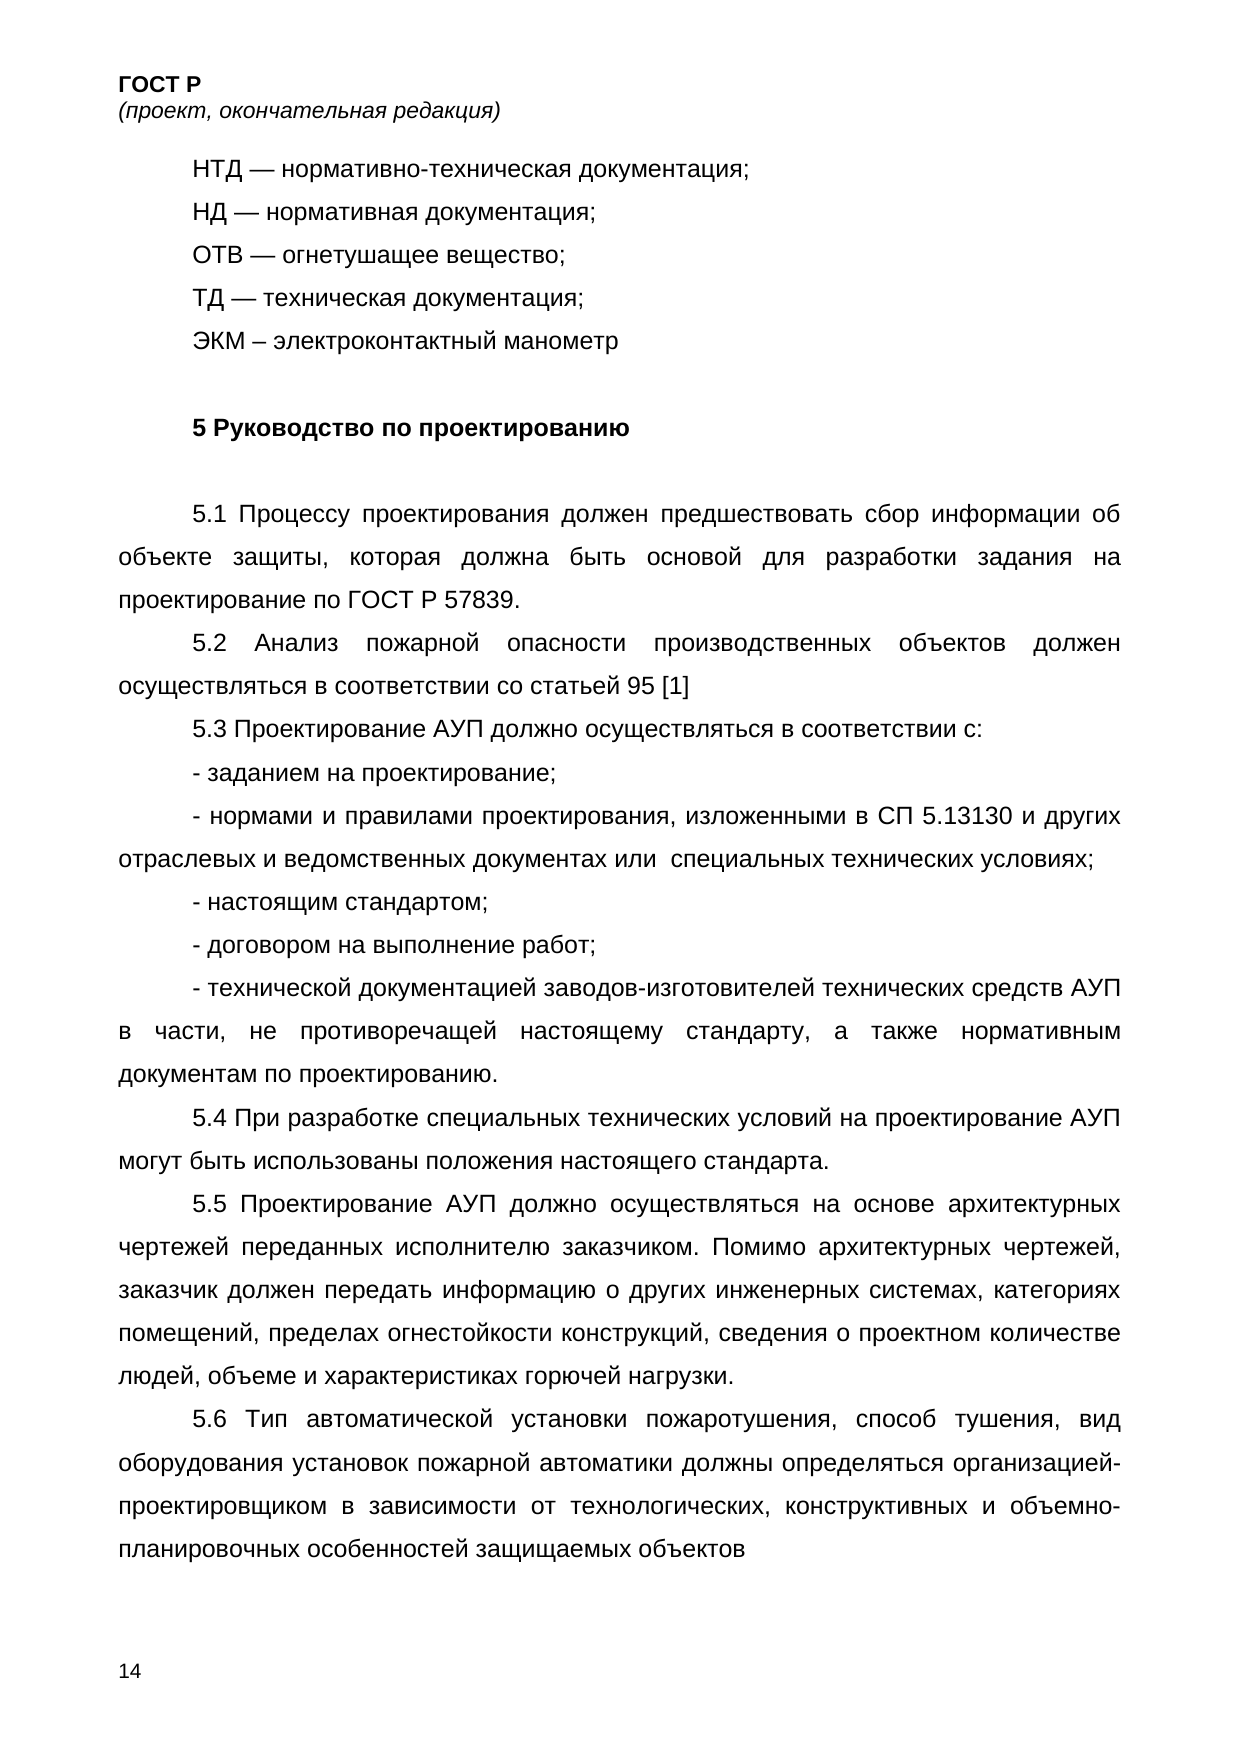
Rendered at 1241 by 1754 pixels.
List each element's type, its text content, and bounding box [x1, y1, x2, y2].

text 5.4 При разработке специальных технических условий на проектирование АУП могут быть использованы положения настоящего стандарта. [118, 1102, 1122, 1174]
text 5.3 Проектирование АУП должно осуществляться в соответствии с: [118, 714, 1122, 743]
text ЭКМ – электроконтактный манометр [118, 326, 1122, 355]
text НД — нормативная документация; [118, 197, 1122, 226]
text 5.6 Тип автоматической установки пожаротушения, способ тушения, вид оборудования установок пожарной автоматики должны определяться организацией-проектировщиком в зависимости от технологических, конструктивных и объемно-планировочных особенностей защищаемых объектов [118, 1404, 1122, 1562]
text НТД — нормативно-техническая документация; [118, 154, 1122, 182]
text 5.2 Анализ пожарной опасности производственных объектов должен осуществляться в соответствии со статьей 95 [1] [118, 628, 1122, 700]
text - нормами и правилами проектирования, изложенными в СП 5.13130 и других отраслевых и ведомственных документах или специальных технических условиях; [118, 801, 1122, 872]
text ОТВ — огнетушащее вещество; [118, 240, 1122, 269]
text - договором на выполнение работ; [118, 930, 1122, 959]
text 5.5 Проектирование АУП должно осуществляться на основе архитектурных чертежей переданных исполнителю заказчиком. Помимо архитектурных чертежей, заказчик должен передать информацию о других инженерных системах, категориях помещений, пределах огнестойкости конструкций, сведения о проектном количестве людей, объеме и характеристиках горючей нагрузки. [118, 1189, 1122, 1390]
text - технической документацией заводов-изготовителей технических средств АУП в части, не противоречащей настоящему стандарту, а также нормативным документам по проектированию. [118, 973, 1122, 1088]
text 5 Руководство по проектированию [118, 412, 1122, 441]
text ТД — техническая документация; [118, 283, 1122, 312]
text 5.1 Процессу проектирования должен предшествовать сбор информации об объекте защиты, которая должна быть основой для разработки задания на проектирование по ГОСТ Р 57839. [118, 499, 1122, 614]
text - настоящим стандартом; [118, 887, 1122, 916]
text - заданием на проектирование; [118, 757, 1122, 786]
